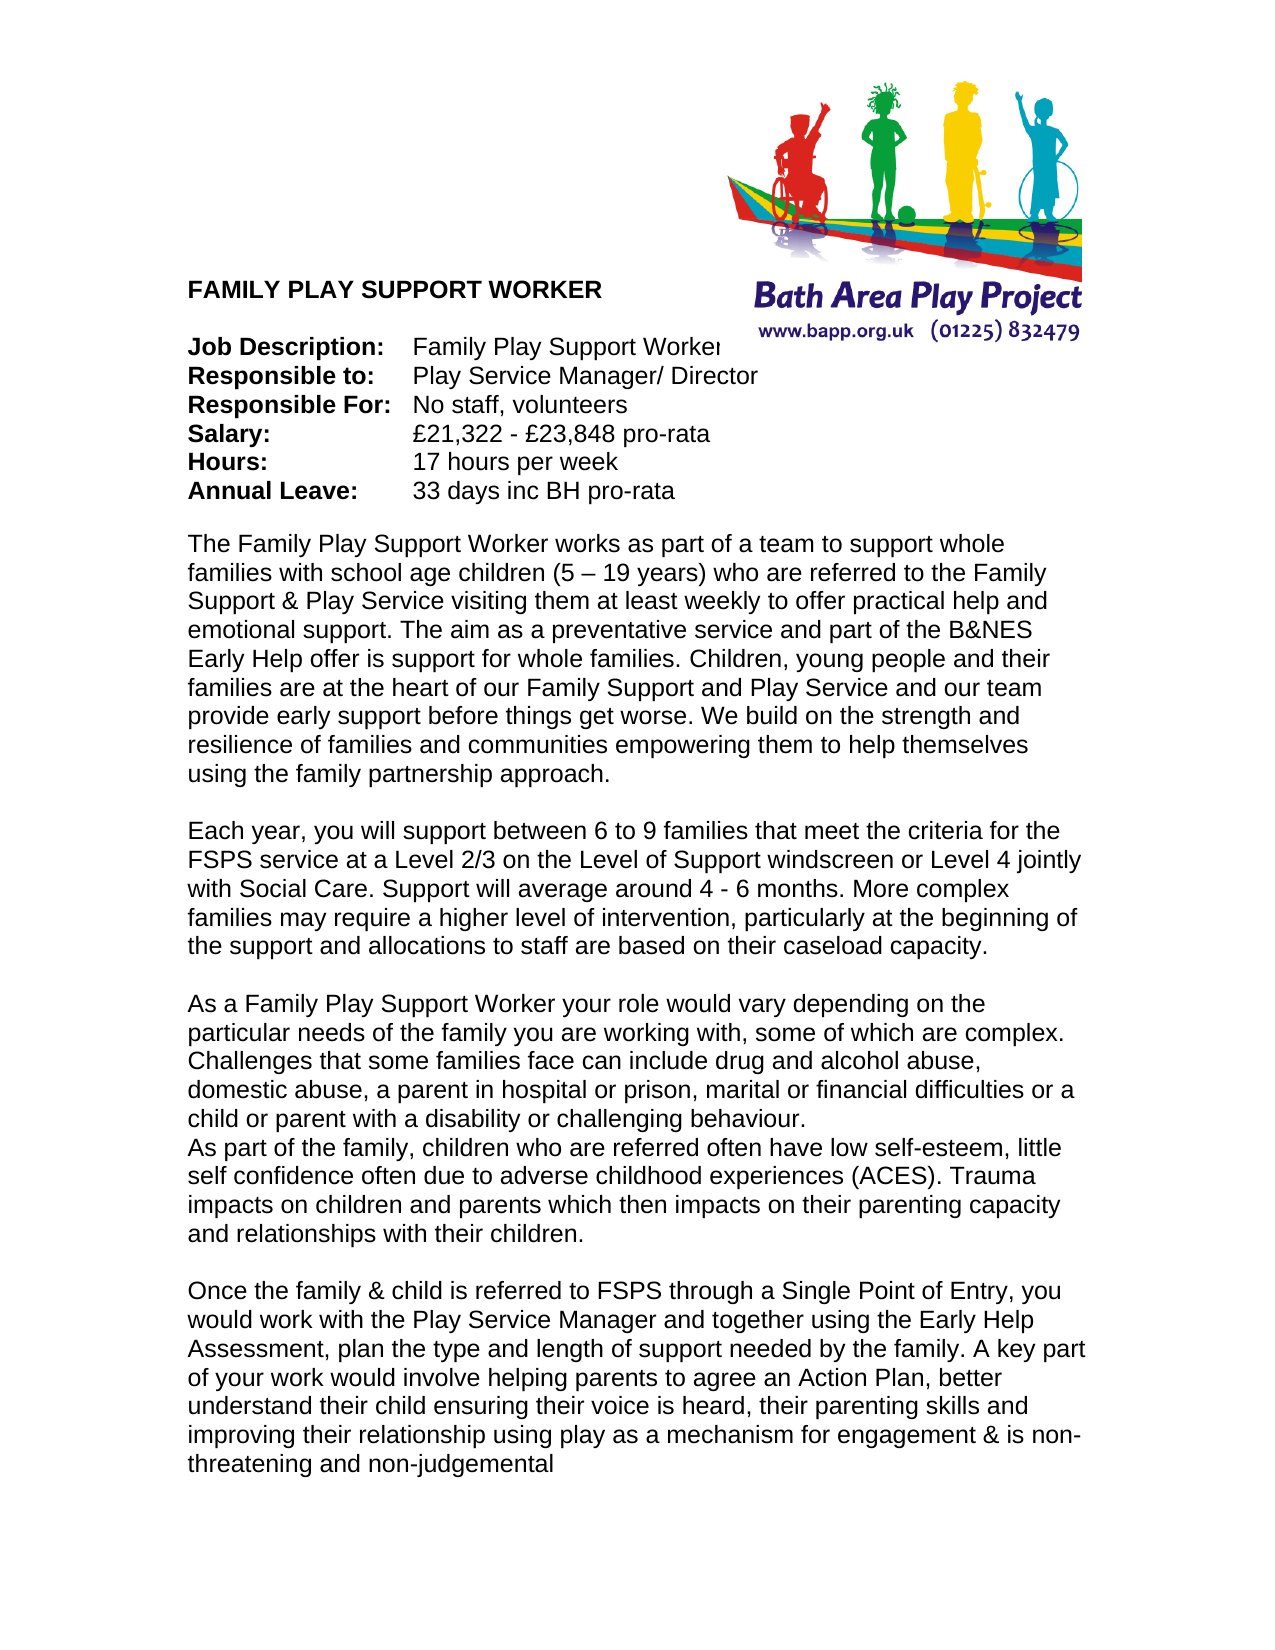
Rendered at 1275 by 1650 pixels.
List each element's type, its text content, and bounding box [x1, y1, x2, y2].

text Salary: £21,322 - £23,848 pro-rata [187, 418, 1087, 447]
text The Family Play Support Worker works as part of a team to support whole families with school age children (5 – 19 years) who are referred to the Family Support & Play Service visiting them at least weekly to offer practical help and emotional support. The aim as a preventative service and part of the B&NES Early Help offer is support for whole families. Children, young people and their families are at the heart of our Family Support and Play Service and our team provide early support before things get worse. We build on the strength and resilience of families and communities empowering them to help themselves using the family partnership approach. [187, 529, 1087, 787]
text Each year, you will support between 6 to 9 families that meet the criteria for the FSPS service at a Level 2/3 on the Level of Support windscreen or Level 4 jointly with Social Care. Support will average around 4 - 6 months. More complex families may require a higher level of intervention, particularly at the beginning of the support and allocations to staff are based on their caseload capacity. [187, 816, 1087, 960]
text Responsible For: No staff, volunteers [187, 390, 1087, 418]
text Responsible to: Play Service Manager/ Director [187, 361, 1087, 390]
picture [720, 70, 1096, 353]
text Job Description: Family Play Support Worker [187, 332, 1087, 361]
text As part of the family, children who are referred often have low self-esteem, little self confidence often due to adverse childhood experiences (ACES). Trauma impacts on children and parents which then impacts on their parenting capacity and relationships with their children. [187, 1132, 1087, 1247]
text Annual Leave: 33 days inc BH pro-rata [187, 476, 1087, 505]
text As a Family Play Support Worker your role would vary depending on the particular needs of the family you are working with, some of which are complex. Challenges that some families face can include drug and alcohol abuse, domestic abuse, a parent in hospital or prison, marital or financial difficulties or a child or parent with a disability or challenging behaviour. [187, 989, 1087, 1132]
text FAMILY PLAY SUPPORT WORKER [187, 275, 720, 303]
text Once the family & child is referred to FSPS through a Single Point of Entry, you would work with the Play Service Manager and together using the Early Help Assessment, plan the type and length of support needed by the family. A key part of your work would involve helping parents to agree an Action Plan, better understand their child ensuring their voice is heard, their parenting skills and improving their relationship using play as a mechanism for engagement & is non-threatening and non-judgemental [187, 1276, 1087, 1477]
text Hours: 17 hours per week [187, 447, 1087, 476]
